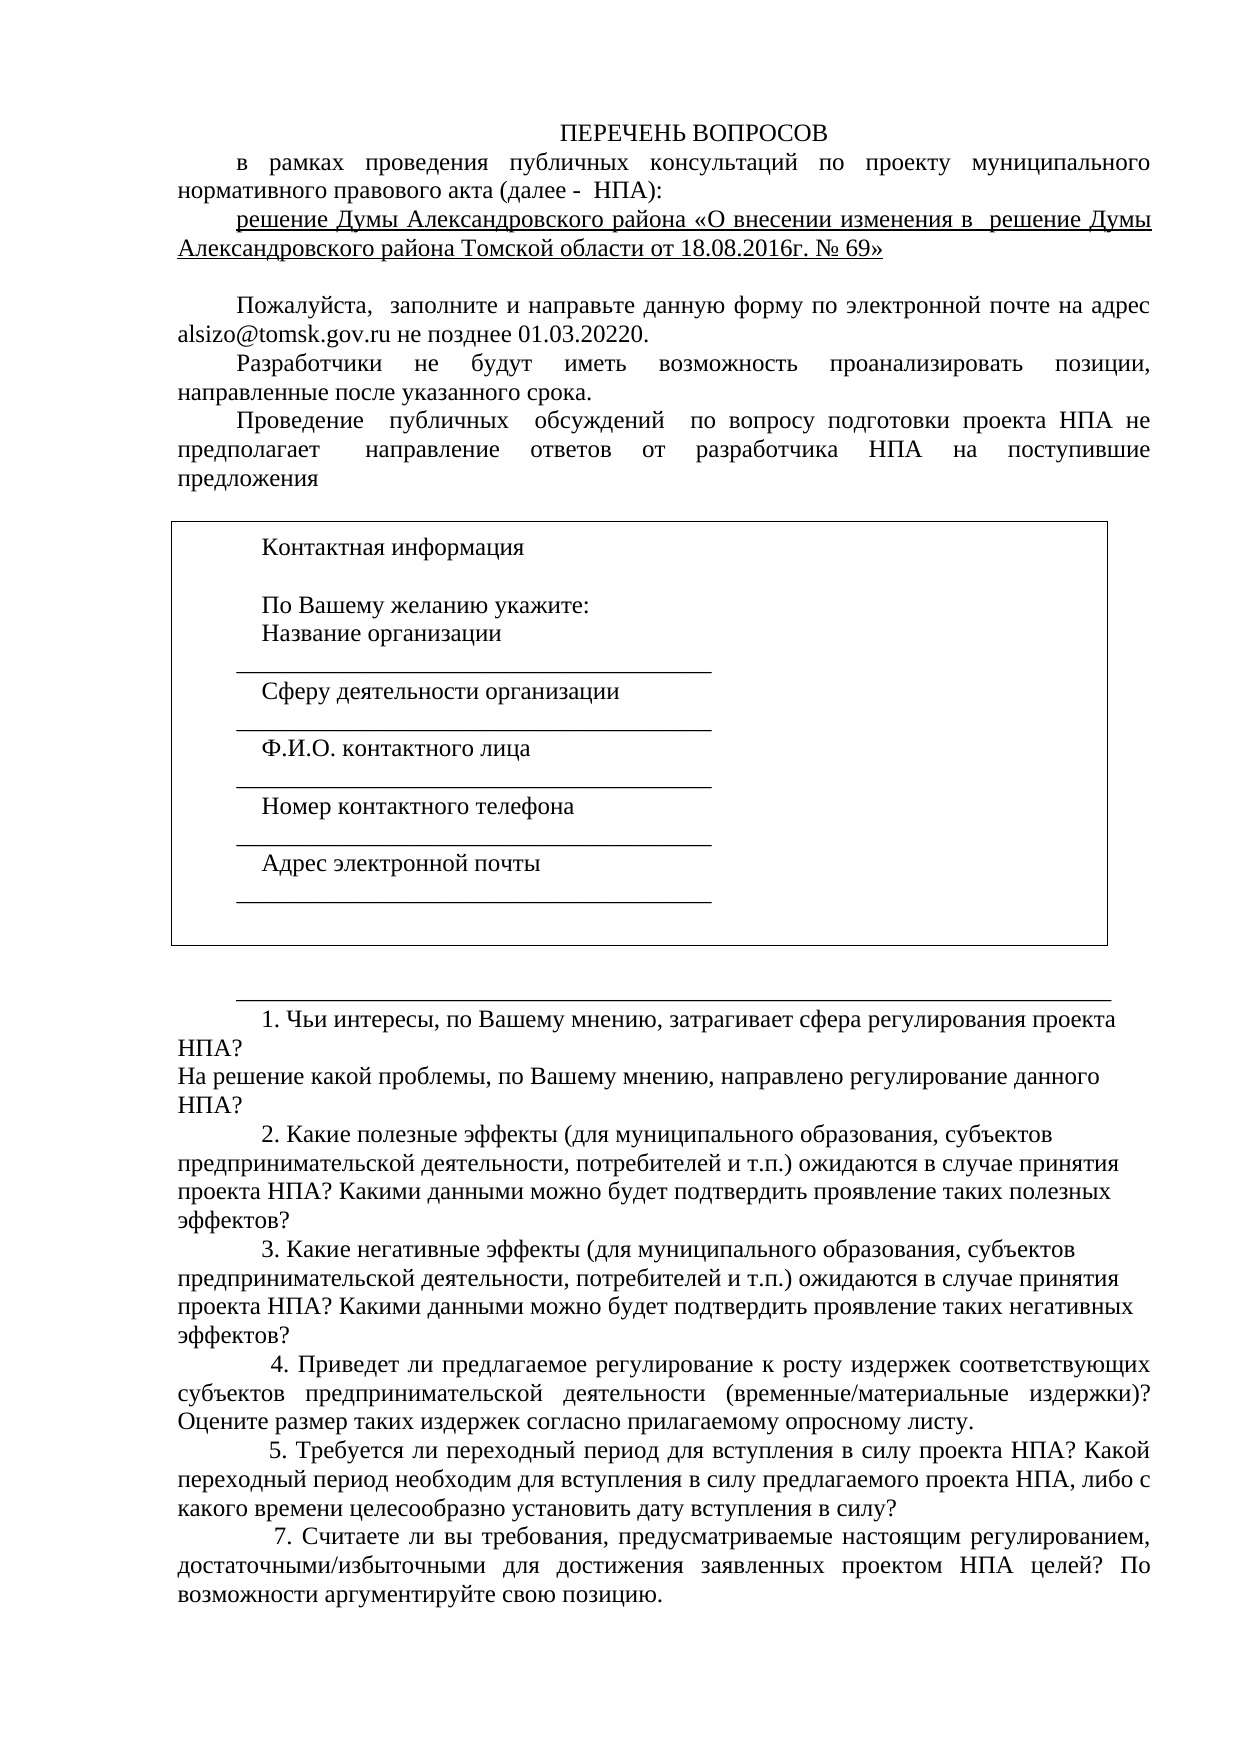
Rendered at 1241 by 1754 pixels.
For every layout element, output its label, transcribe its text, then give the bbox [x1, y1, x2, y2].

table_header Контактная информация По Вашему желанию укажите: Название организации ______________________________________ Сферу деятельности организации ______________________________________ Ф.И.О. контактного лица ______________________________________ Номер контактного телефона ______________________________________ Адрес электронной почты ______________________________________ [172, 522, 1107, 945]
text 5. Требуется ли переходный период для вступления в силу проекта НПА? Какой переходный период необходим для вступления в силу предлагаемого проекта НПА, либо с какого времени целесообразно установить дату вступления в силу? [177, 1435, 1152, 1521]
text 1. Чьи интересы, по Вашему мнению, затрагивает сфера регулирования проекта НПА? На решение какой проблемы, по Вашему мнению, направлено регулирование данного НПА? [177, 1004, 1152, 1119]
text в рамках проведения публичных консультаций по проекту муниципального нормативного правового акта (далее - НПА): [177, 147, 1152, 204]
text ______________________________________________________________________ [177, 975, 1152, 1004]
text 2. Какие полезные эффекты (для муниципального образования, субъектов предпринимательской деятельности, потребителей и т.п.) ожидаются в случае принятия проекта НПА? Какими данными можно будет подтвердить проявление таких полезных эффектов? [177, 1119, 1152, 1234]
text 3. Какие негативные эффекты (для муниципального образования, субъектов предпринимательской деятельности, потребителей и т.п.) ожидаются в случае принятия проекта НПА? Какими данными можно будет подтвердить проявление таких негативных эффектов? [177, 1234, 1152, 1349]
text ПЕРЕЧЕНЬ ВОПРОСОВ [177, 118, 1152, 147]
text 7. Считаете ли вы требования, предусматриваемые настоящим регулированием, достаточными/избыточными для достижения заявленных проектом НПА целей? По возможности аргументируйте свою позицию. [177, 1521, 1152, 1608]
text 4. Приведет ли предлагаемое регулирование к росту издержек соответствующих субъектов предпринимательской деятельности (временные/материальные издержки)? Оцените размер таких издержек согласно прилагаемому опросному листу. [177, 1349, 1152, 1435]
text Разработчики не будут иметь возможность проанализировать позиции, направленные после указанного срока. [177, 348, 1152, 406]
text Пожалуйста, заполните и направьте данную форму по электронной почте на адрес alsizo@tomsk.gov.ru не позднее 01.03.20220. [177, 291, 1152, 348]
text решение Думы Александровского района «О внесении изменения в решение Думы Александровского района Томской области от 18.08.2016г. № 69» [177, 204, 1152, 262]
text Проведение публичных обсуждений по вопросу подготовки проекта НПА не предполагает направление ответов от разработчика НПА на поступившие предложения [177, 406, 1152, 492]
